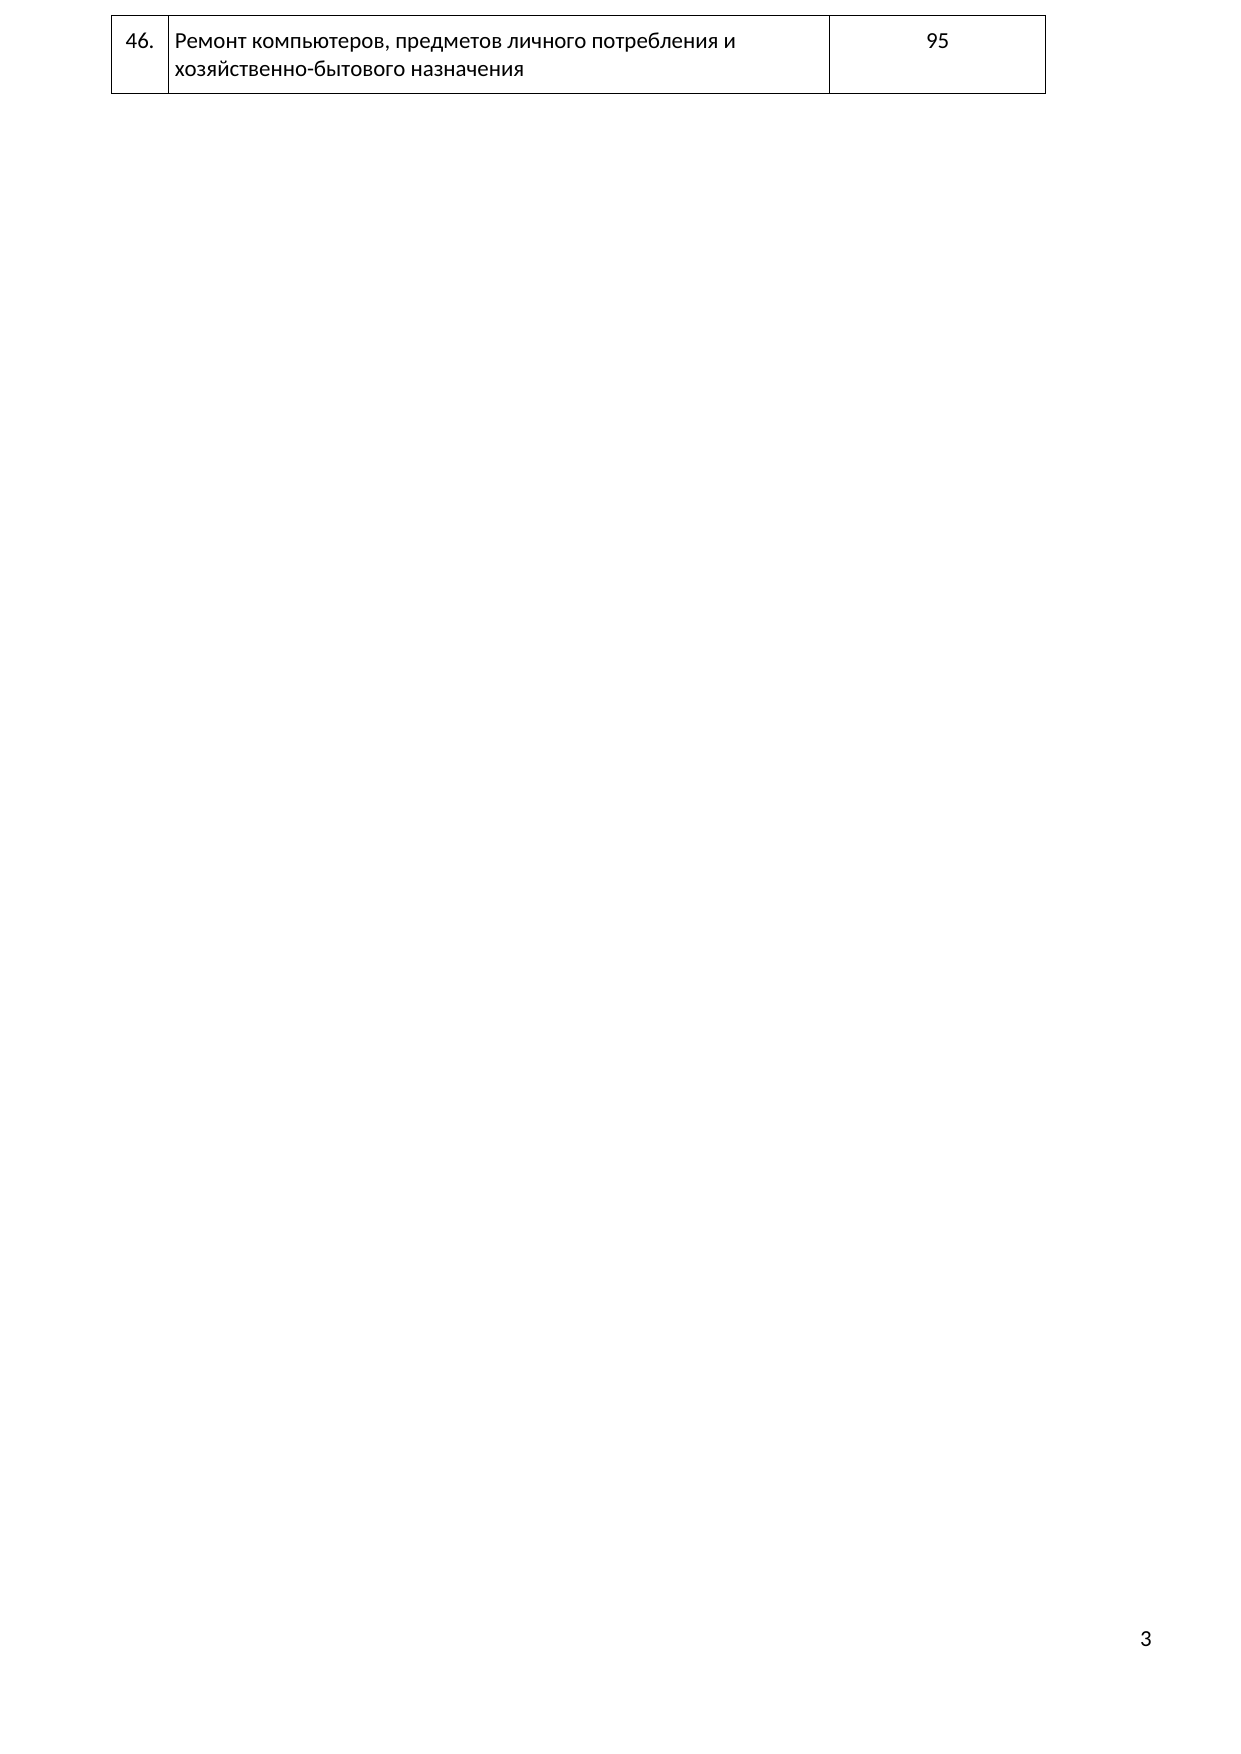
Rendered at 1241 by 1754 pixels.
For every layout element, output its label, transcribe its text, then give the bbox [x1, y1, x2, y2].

table_cell Ремонт компьютеров, предметов личного потребления и хозяйственно-бытового назначения [169, 16, 829, 93]
table_cell 46. [112, 16, 168, 93]
table_cell 95 [830, 16, 1045, 93]
